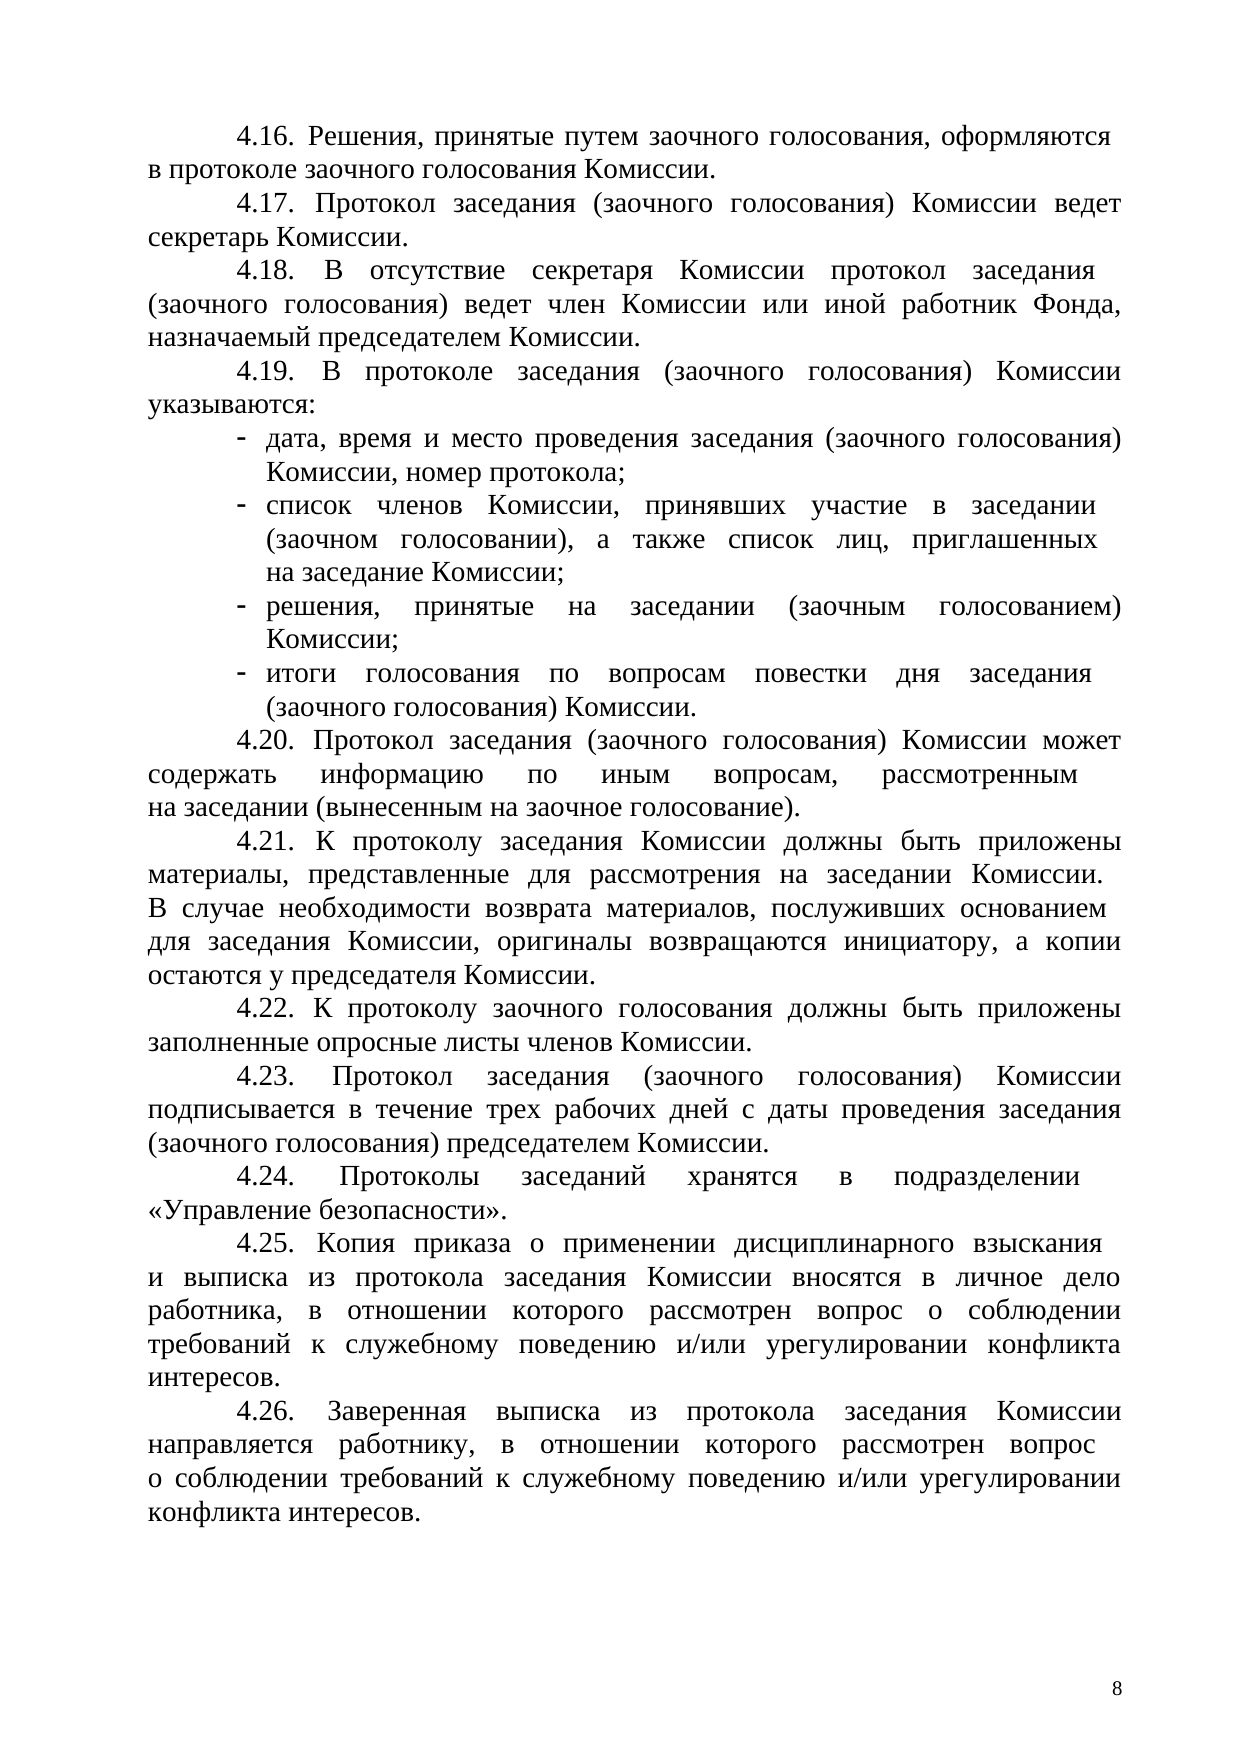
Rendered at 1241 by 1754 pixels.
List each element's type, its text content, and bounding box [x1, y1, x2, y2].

list Копия приказа о применении дисциплинарного взыскания и выписка из протокола заседания Комиссии вносятся в личное дело работника, в отношении которого рассмотрен вопрос о соблюдении требований к служебному поведению и/или урегулировании конфликта интересов. [148, 1225, 1122, 1393]
list Протоколы заседаний хранятся в подразделении «Управление безопасности». [148, 1158, 1122, 1225]
list Заверенная выписка из протокола заседания Комиссии направляется работнику, в отношении которого рассмотрен вопрос о соблюдении требований к служебному поведению и/или урегулировании конфликта интересов. [148, 1393, 1122, 1527]
list решения, принятые на заседании (заочным голосованием) Комиссии; [236, 588, 1122, 655]
list К протоколу заседания Комиссии должны быть приложены материалы, представленные для рассмотрения на заседании Комиссии. В случае необходимости возврата материалов, послуживших основанием для заседания Комиссии, оригиналы возвращаются инициатору, а копии остаются у председателя Комиссии. [148, 823, 1122, 991]
list дата, время и место проведения заседания (заочного голосования) Комиссии, номер протокола; [236, 420, 1122, 487]
list В отсутствие секретаря Комиссии протокол заседания (заочного голосования) ведет член Комиссии или иной работник Фонда, назначаемый председателем Комиссии. [148, 252, 1122, 353]
list К протоколу заочного голосования должны быть приложены заполненные опросные листы членов Комиссии. [148, 991, 1122, 1058]
list Протокол заседания (заочного голосования) Комиссии может содержать информацию по иным вопросам, рассмотренным на заседании (вынесенным на заочное голосование). [148, 722, 1122, 823]
list Решения, принятые путем заочного голосования, оформляются в протоколе заочного голосования Комиссии. [148, 118, 1122, 185]
list Протокол заседания (заочного голосования) Комиссии ведет секретарь Комиссии. [148, 185, 1122, 252]
list В протоколе заседания (заочного голосования) Комиссии указываются: [148, 353, 1122, 420]
list список членов Комиссии, принявших участие в заседании (заочном голосовании), а также список лиц, приглашенных на заседание Комиссии; [236, 487, 1122, 588]
list Протокол заседания (заочного голосования) Комиссии подписывается в течение трех рабочих дней с даты проведения заседания (заочного голосования) председателем Комиссии. [148, 1058, 1122, 1158]
list итоги голосования по вопросам повестки дня заседания (заочного голосования) Комиссии. [236, 655, 1122, 722]
